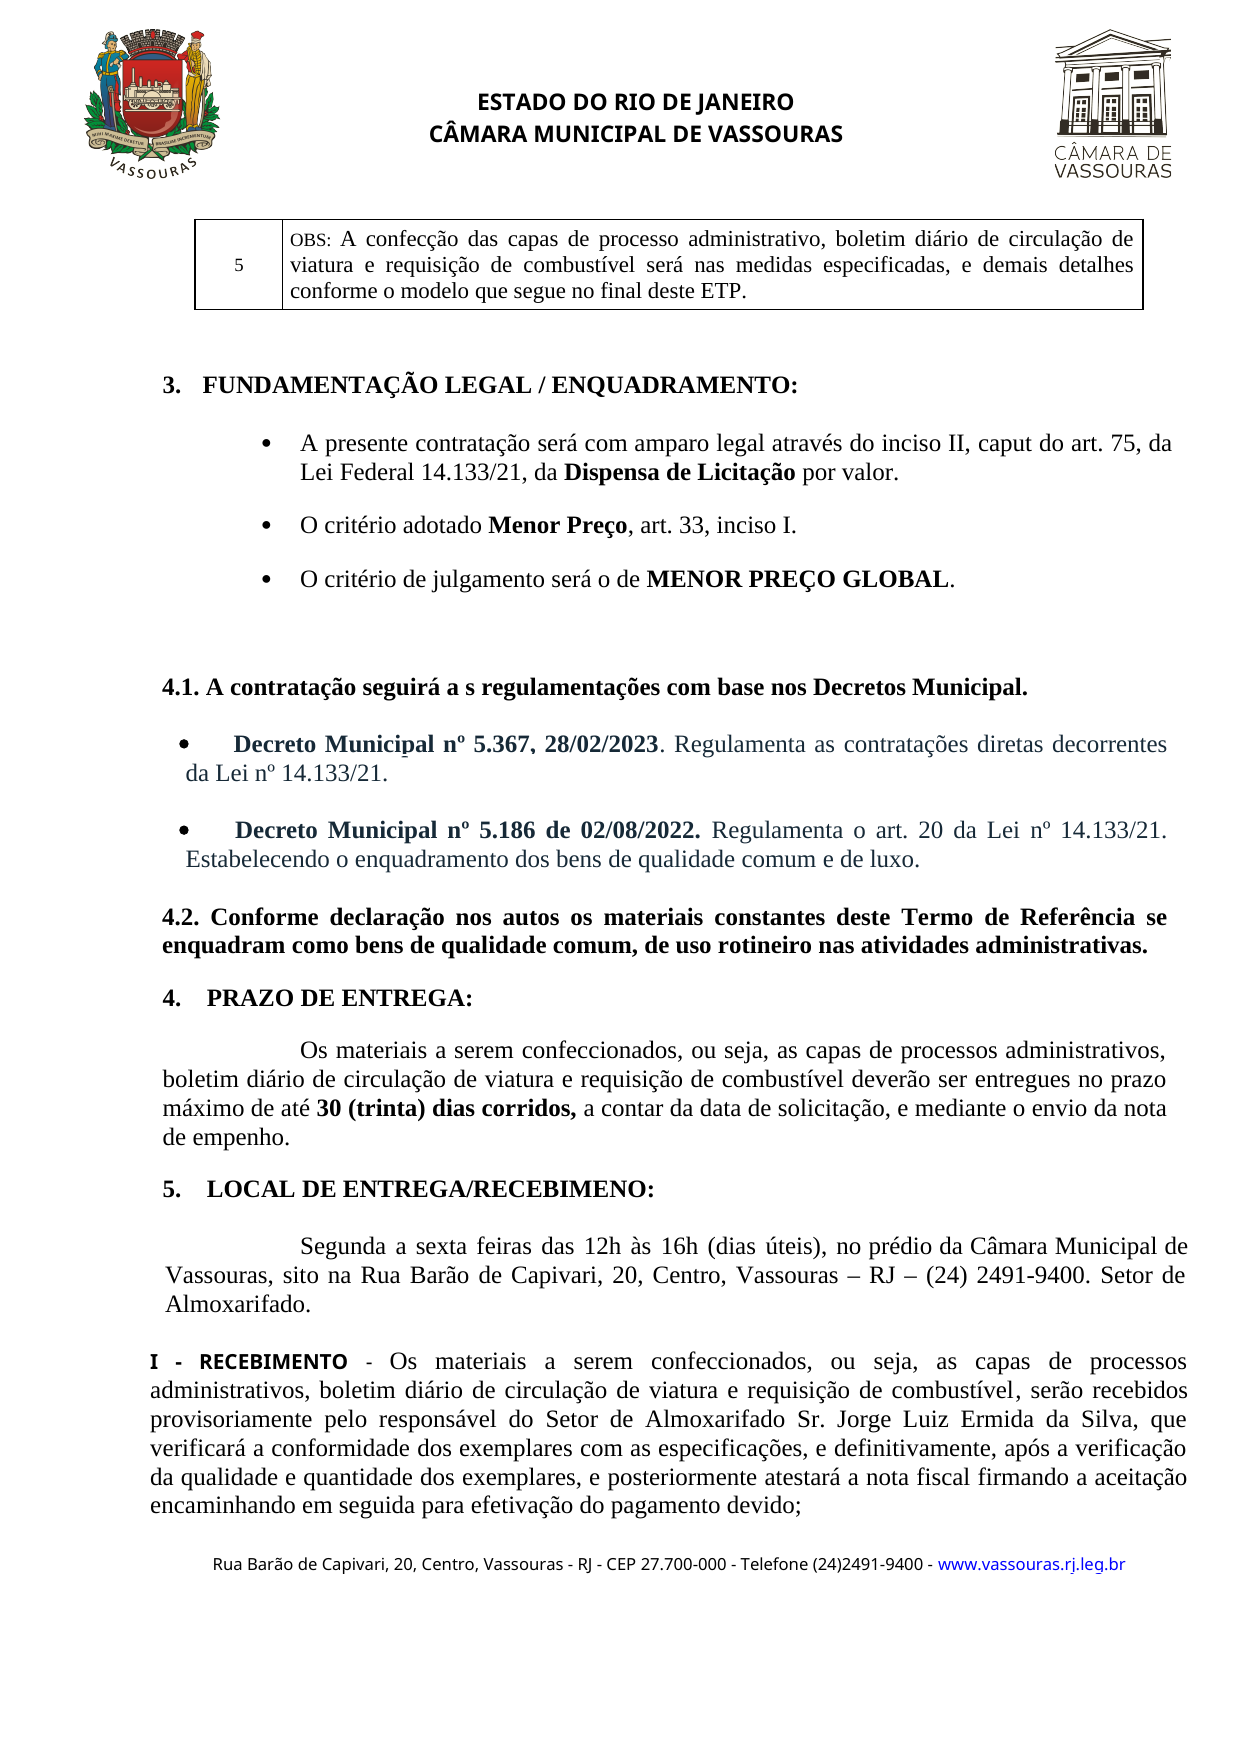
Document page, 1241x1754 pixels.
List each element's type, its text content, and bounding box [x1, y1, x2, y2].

subtitle PRAZO DE ENTREGA: [162, 988, 1188, 1012]
list A presente contratação será com amparo legal através do inciso II, caput do art. 75, da Lei Federal 14.133/21, da Dispensa de Licitação por valor. [262, 428, 1173, 486]
list Segunda a sexta feiras das 12h às 16h (dias úteis), no prédio da Câmara Municipal de Vassouras, sito na Rua Barão de Capivari, 20, Centro, Vassouras – RJ – (24) 2491-9400. Setor de Almoxarifado. [165, 1231, 1188, 1317]
list Decreto Municipal nº 5.186 de 02/08/2022. Regulamenta o art. 20 da Lei nº 14.133/21. Estabelecendo o enquadramento dos bens de qualidade comum e de luxo. [179, 816, 1168, 873]
text I - RECEBIMENTO - Os materiais a serem confeccionados, ou seja, as capas de processos administrativos, boletim diário de circulação de viatura e requisição de combustível, serão recebidos provisoriamente pelo responsável do Setor de Almoxarifado Sr. Jorge Luiz Ermida da Silva, que verificará a conformidade dos exemplares com as especificações, e definitivamente, após a verificação da qualidade e quantidade dos exemplares, e posteriormente atestará a nota fiscal firmando a aceitação encaminhando em seguida para efetivação do pagamento devido; [150, 1346, 1188, 1519]
table_cell 5 [196, 220, 282, 309]
list Decreto Municipal nº 5.367, 28/02/2023. Regulamenta as contratações diretas decorrentes da Lei nº 14.133/21. [179, 729, 1168, 787]
list Os materiais a serem confeccionados, ou seja, as capas de processos administrativos, boletim diário de circulação de viatura e requisição de combustível deverão ser entregues no prazo máximo de até 30 (trinta) dias corridos, a contar da data de solicitação, e mediante o envio da nota de empenho. [162, 1035, 1167, 1150]
subtitle LOCAL DE ENTREGA/RECEBIMENO: [162, 1179, 1188, 1202]
picture [1054, 29, 1172, 178]
list 4.2. Conforme declaração nos autos os materiais constantes deste Termo de Referência se enquadram como bens de qualidade comum, de uso rotineiro nas atividades administrativas. [162, 902, 1168, 959]
list FUNDAMENTAÇÃO LEGAL / ENQUADRAMENTO: [162, 371, 1168, 399]
list O critério de julgamento será o de MENOR PREÇO GLOBAL. [262, 564, 1173, 593]
picture [83, 29, 221, 179]
table_cell OBS: A confecção das capas de processo administrativo, boletim diário de circulação de viatura e requisição de combustível será nas medidas especificadas, e demais detalhes conforme o modelo que segue no final deste ETP. [283, 220, 1142, 309]
list O critério adotado Menor Preço, art. 33, inciso I. [262, 511, 1173, 539]
list 4.1. A contratação seguirá a s regulamentações com base nos Decretos Municipal. [162, 672, 1168, 701]
